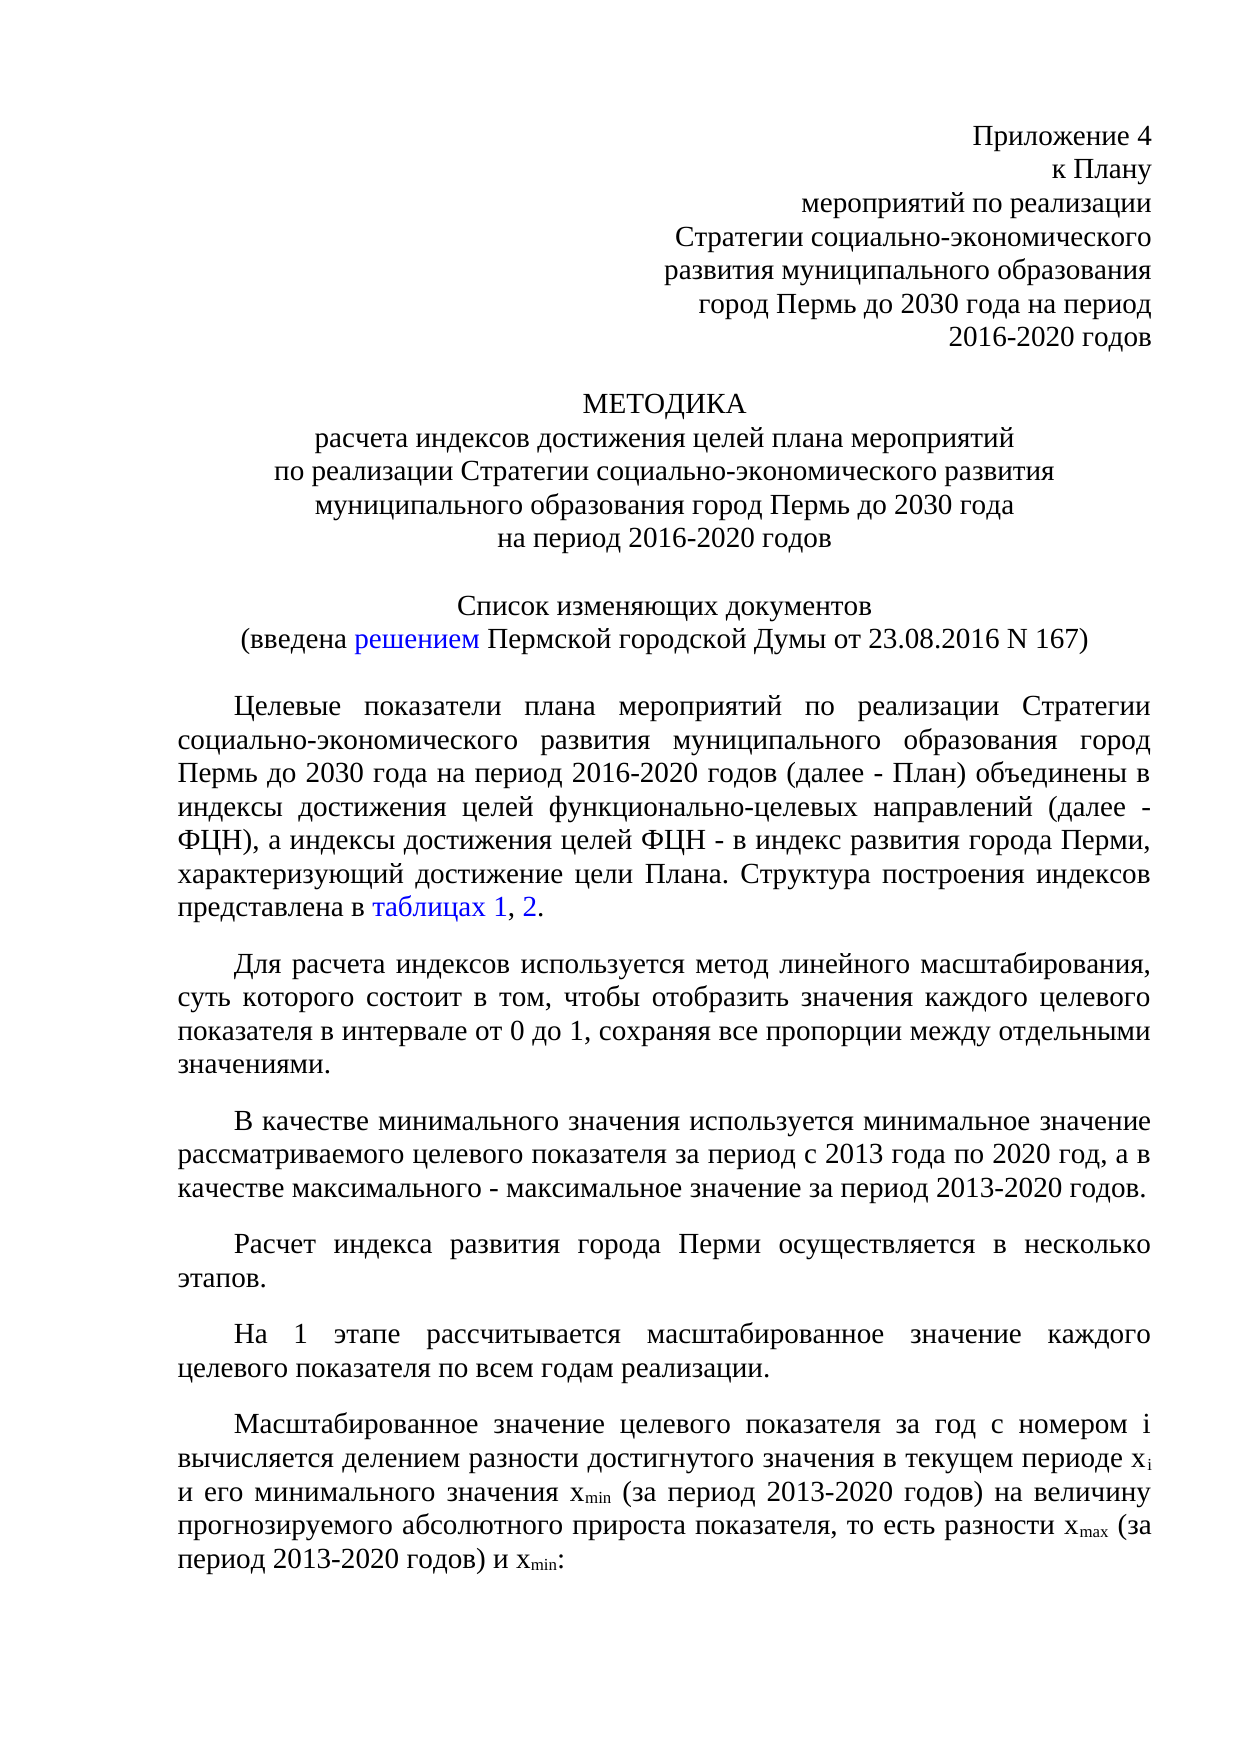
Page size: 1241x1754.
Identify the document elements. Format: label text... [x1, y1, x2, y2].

text В качестве минимального значения используется минимальное значение рассматриваемого целевого показателя за период с 2013 года по 2020 год, а в качестве максимального - максимальное значение за период 2013-2020 годов. [177, 1103, 1152, 1204]
text Расчет индекса развития города Перми осуществляется в несколько этапов. [177, 1227, 1152, 1294]
text Целевые показатели плана мероприятий по реализации Стратегии социально-экономического развития муниципального образования город Пермь до 2030 года на период 2016-2020 годов (далее - План) объединены в индексы достижения целей функционально-целевых направлений (далее - ФЦН), а индексы достижения целей ФЦН - в индекс развития города Перми, характеризующий достижение цели Плана. Структура построения индексов представлена в таблицах 1, 2. [177, 688, 1152, 923]
text Приложение 4 [177, 118, 1152, 152]
text расчета индексов достижения целей плана мероприятий [177, 420, 1152, 453]
text муниципального образования город Пермь до 2030 года [177, 487, 1152, 521]
text мероприятий по реализации [177, 185, 1152, 219]
text на период 2016-2020 годов [177, 521, 1152, 554]
text МЕТОДИКА [177, 386, 1152, 420]
text по реализации Стратегии социально-экономического развития [177, 453, 1152, 487]
text развития муниципального образования [177, 252, 1152, 286]
text 2016-2020 годов [177, 319, 1152, 353]
text (введена решением Пермской городской Думы от 23.08.2016 N 167) [177, 621, 1152, 655]
text к Плану [177, 152, 1152, 185]
text Масштабированное значение целевого показателя за год с номером i вычисляется делением разности достигнутого значения в текущем периоде xi и его минимального значения xmin (за период 2013-2020 годов) на величину прогнозируемого абсолютного прироста показателя, то есть разности xmax (за период 2013-2020 годов) и xmin: [177, 1407, 1152, 1574]
text На 1 этапе рассчитывается масштабированное значение каждого целевого показателя по всем годам реализации. [177, 1317, 1152, 1384]
text Для расчета индексов используется метод линейного масштабирования, суть которого состоит в том, чтобы отобразить значения каждого целевого показателя в интервале от 0 до 1, сохраняя все пропорции между отдельными значениями. [177, 946, 1152, 1080]
text Список изменяющих документов [177, 588, 1152, 621]
text Стратегии социально-экономического [177, 219, 1152, 252]
text город Пермь до 2030 года на период [177, 286, 1152, 319]
